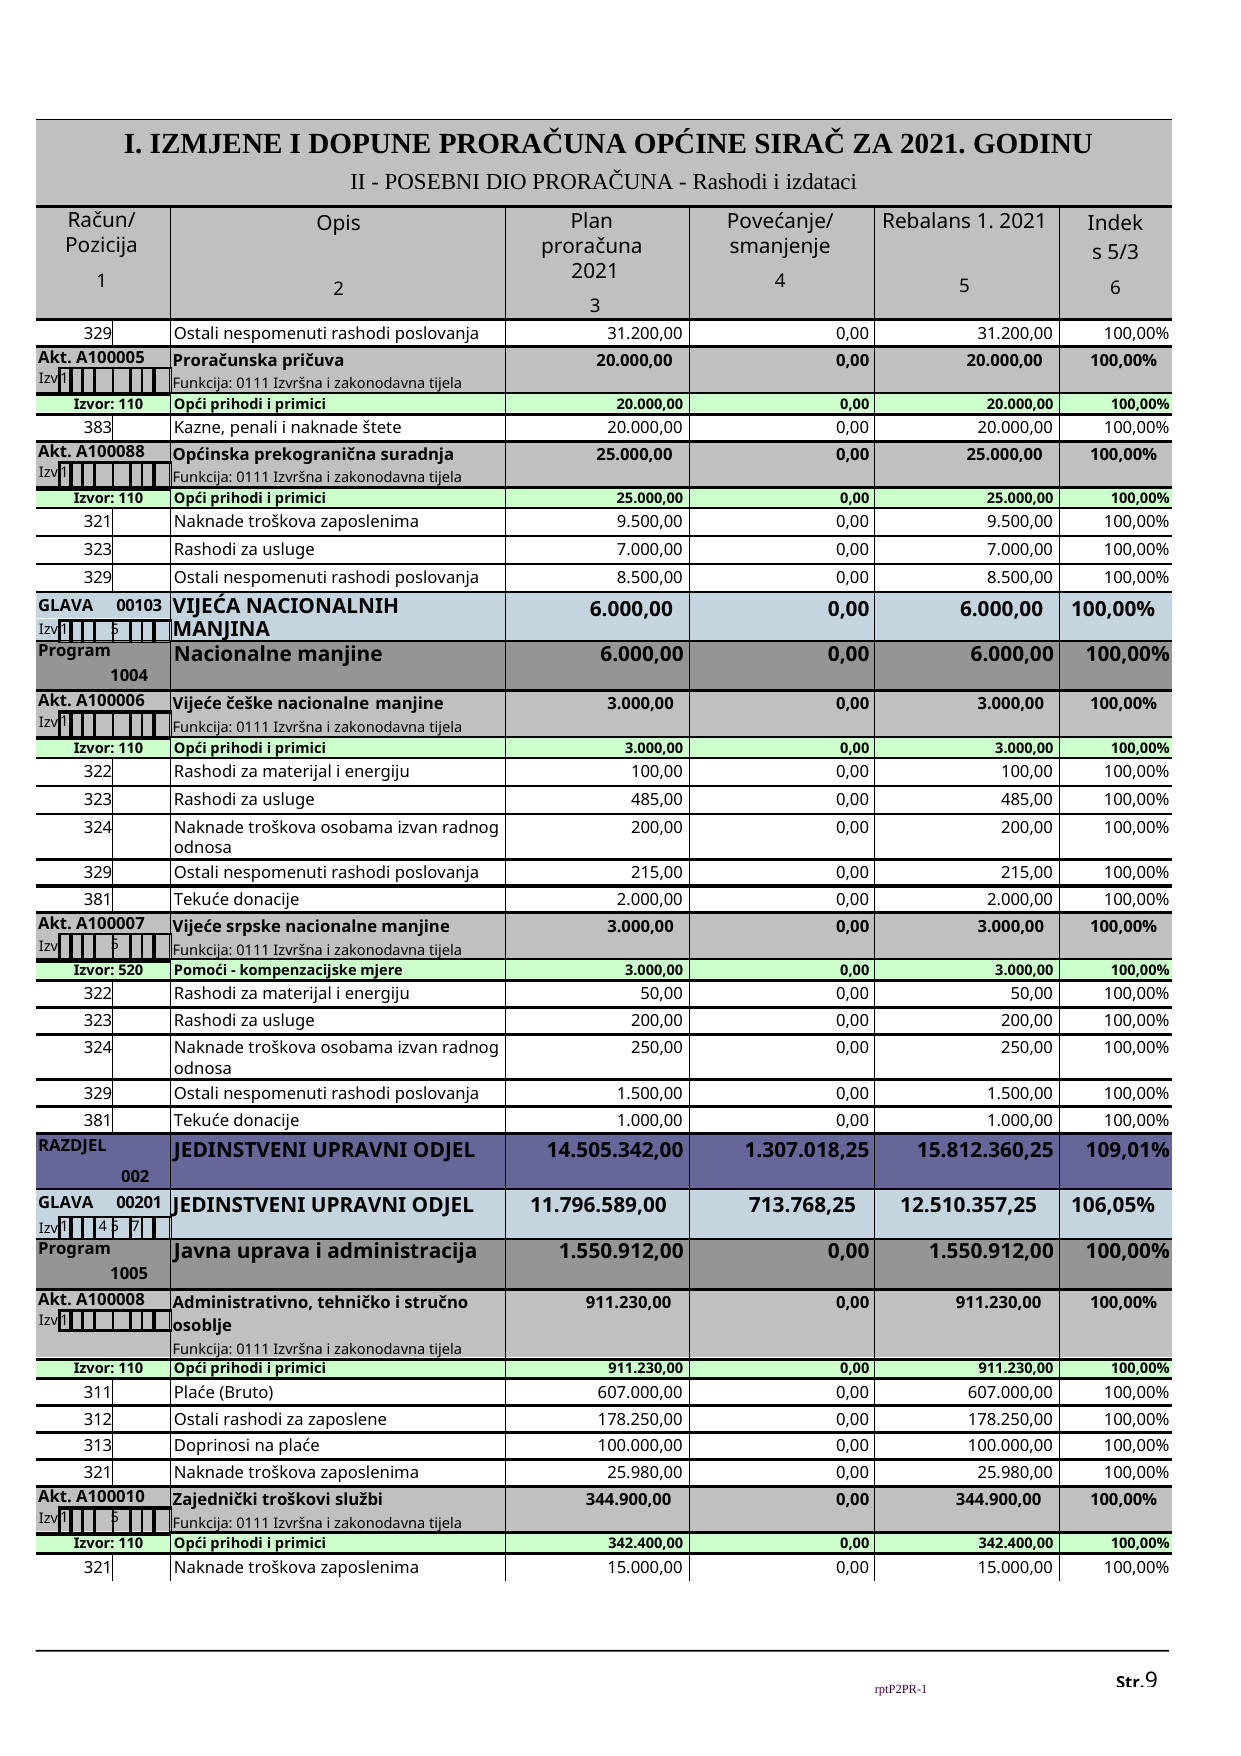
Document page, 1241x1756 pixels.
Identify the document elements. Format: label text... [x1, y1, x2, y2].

table_cell 0,00 [690, 1036, 874, 1078]
table_cell Ostali nespomenuti rashodi poslovanja [171, 321, 505, 345]
table_cell 344.900,00 [506, 1488, 689, 1531]
table_cell [113, 1081, 170, 1105]
table_cell Vijeće češke nacionalne manjine Funkcija: 0111 Izvršna i zakonodavna tijela [171, 692, 505, 736]
table_cell Izvor: 520 [36, 963, 170, 979]
table_cell Vijeće srpske nacionalne manjine Funkcija: 0111 Izvršna i zakonodavna tijela [171, 914, 505, 958]
table_cell 0,00 [690, 642, 874, 689]
table_cell Izvor: 110 [36, 1361, 170, 1377]
table_cell Rebalans 1. 2021 5 [875, 208, 1059, 318]
table_cell 1.000,00 [875, 1108, 1059, 1132]
table_cell GLAVA 00103 [36, 593, 170, 618]
table_cell Ostali nespomenuti rashodi poslovanja [171, 565, 505, 591]
table_cell 9.500,00 [506, 509, 689, 535]
table_cell VIJEĆA NACIONALNIH MANJINA [171, 593, 505, 640]
table_cell [143, 464, 152, 486]
table_cell 15.000,00 [506, 1555, 689, 1581]
table_cell JEDINSTVENI UPRAVNI ODJEL [171, 1190, 505, 1238]
table_cell 342.400,00 [506, 1534, 689, 1552]
table_cell 50,00 [875, 982, 1059, 1006]
table_cell 31.200,00 [506, 321, 689, 345]
table_cell 3.000,00 [506, 914, 689, 958]
table_cell 911.230,00 [506, 1291, 689, 1357]
table_cell 100,00% [1060, 593, 1172, 640]
table_cell 329 [36, 321, 112, 345]
table_cell [113, 1555, 170, 1581]
table_cell [143, 369, 152, 392]
table_cell [143, 714, 152, 736]
table_cell [73, 1510, 81, 1531]
table_cell 5 [96, 935, 112, 958]
table_cell 100,00% [1060, 1009, 1172, 1032]
table_cell [113, 1009, 170, 1032]
table_cell [132, 1510, 141, 1531]
table_cell 0,00 [690, 509, 874, 535]
table_cell Opći prihodi i primici [171, 1534, 505, 1552]
table_cell [156, 1218, 169, 1238]
table_cell 100,00% [1060, 565, 1172, 591]
table_cell 200,00 [875, 815, 1059, 857]
table_cell 0,00 [690, 537, 874, 563]
table_cell Ostali rashodi za zaposlene [171, 1407, 505, 1431]
table_cell 100,00% [1060, 321, 1172, 345]
table_cell Izvor: 110 [36, 1536, 170, 1552]
table_cell Akt. A100088 [36, 443, 170, 461]
table_cell Plaće (Bruto) [171, 1380, 505, 1404]
table_cell Naknade troškova zaposlenima [171, 1461, 505, 1485]
table_cell 100,00% [1060, 815, 1172, 857]
table_cell 0,00 [690, 1534, 874, 1552]
table_cell Izv [36, 933, 58, 958]
table_cell 100,00% [1060, 394, 1172, 412]
table_cell [113, 416, 170, 439]
table_cell 100,00% [1060, 537, 1172, 563]
table_cell 0,00 [690, 1555, 874, 1581]
table_cell Općinska prekogranična suradnja Funkcija: 0111 Izvršna i zakonodavna tijela [171, 443, 505, 486]
table_cell 20.000,00 [875, 394, 1059, 412]
table_cell [143, 622, 152, 640]
table_cell 100,00% [1060, 1240, 1172, 1288]
table_cell [113, 815, 170, 857]
table_cell [132, 1312, 141, 1329]
table_cell 344.900,00 [875, 1488, 1059, 1531]
table_cell Program 1005 [36, 1240, 170, 1288]
table_cell Izv [36, 461, 58, 486]
table_cell [36, 1329, 170, 1357]
table_cell 8.500,00 [875, 565, 1059, 591]
table_cell [73, 714, 81, 736]
table_cell 200,00 [506, 1009, 689, 1032]
table_cell 25.000,00 [875, 443, 1059, 486]
table_cell 100,00% [1060, 1361, 1172, 1377]
table_cell 322 [36, 759, 112, 784]
table_cell 0,00 [690, 914, 874, 958]
table_cell [84, 714, 93, 736]
table_cell [61, 935, 69, 958]
table_cell 20.000,00 [506, 416, 689, 439]
table_cell 311 [36, 1380, 112, 1404]
table_cell Indeks 5/3 6 [1060, 208, 1172, 318]
table_cell 8.500,00 [506, 565, 689, 591]
table_cell 100,00% [1060, 982, 1172, 1006]
table_cell 0,00 [690, 416, 874, 439]
table_cell 100,00 [506, 759, 689, 784]
table_cell 100,00% [1060, 1461, 1172, 1485]
table_cell 3.000,00 [506, 692, 689, 736]
table_cell Javna uprava i administracija [171, 1240, 505, 1288]
table_cell [132, 622, 141, 640]
table_cell [114, 935, 129, 958]
table_cell 342.400,00 [875, 1534, 1059, 1552]
table_cell Rashodi za materijal i energiju [171, 759, 505, 784]
table_cell [84, 464, 93, 486]
table_cell Opći prihodi i primici [171, 394, 505, 412]
table_cell 0,00 [690, 982, 874, 1006]
table_cell 100,00% [1060, 1534, 1172, 1552]
table_cell [156, 935, 169, 958]
table_cell [73, 622, 81, 640]
table_cell 0,00 [690, 1461, 874, 1485]
table_cell [84, 1312, 93, 1329]
table_cell [143, 1218, 152, 1238]
table_cell Pomoći - kompenzacijske mjere [171, 960, 505, 979]
table_cell 31.200,00 [875, 321, 1059, 345]
table_cell [84, 1218, 93, 1238]
table_cell 106,05% [1060, 1190, 1172, 1238]
table_cell [84, 1510, 93, 1531]
table_cell 100,00% [1060, 1036, 1172, 1078]
table_cell Naknade troškova zaposlenima [171, 1555, 505, 1581]
table_cell 0,00 [690, 888, 874, 911]
table_cell Izv [36, 1216, 58, 1238]
table_cell [96, 464, 112, 486]
table_cell 323 [36, 1009, 112, 1032]
table_cell 100,00% [1060, 914, 1172, 958]
table_cell 200,00 [875, 1009, 1059, 1032]
table_cell [156, 714, 169, 736]
table_cell 6.000,00 [875, 642, 1059, 689]
table_cell 329 [36, 565, 112, 591]
table_cell [113, 787, 170, 813]
table_cell 100,00% [1060, 738, 1172, 757]
table_cell Izv [36, 1506, 58, 1531]
table_cell 0,00 [690, 960, 874, 979]
table_cell 0,00 [690, 692, 874, 736]
table_cell [73, 464, 81, 486]
table_cell 323 [36, 537, 112, 563]
table_cell Opći prihodi i primici [171, 1361, 505, 1377]
table_cell Rashodi za usluge [171, 1009, 505, 1032]
table_cell 5 [96, 1510, 112, 1531]
table_cell 0,00 [690, 1240, 874, 1288]
table_cell 312 [36, 1407, 112, 1431]
table_cell 7.000,00 [875, 537, 1059, 563]
table_cell 0,00 [690, 1407, 874, 1431]
table_cell 25.000,00 [506, 443, 689, 486]
table_cell 0,00 [690, 1081, 874, 1105]
table_cell 0,00 [690, 443, 874, 486]
table_cell 100,00% [1060, 692, 1172, 736]
table_cell Tekuće donacije [171, 1108, 505, 1132]
table_cell [113, 759, 170, 784]
table_cell 250,00 [506, 1036, 689, 1078]
table_cell Rashodi za usluge [171, 787, 505, 813]
table_cell Akt. A100010 [36, 1488, 170, 1506]
table_cell Opći prihodi i primici [171, 489, 505, 507]
table_cell 3.000,00 [875, 738, 1059, 757]
table_cell 0,00 [690, 321, 874, 345]
table_cell 0,00 [690, 1009, 874, 1032]
table_cell [113, 565, 170, 591]
table_cell [113, 537, 170, 563]
table_cell 3.000,00 [506, 738, 689, 757]
table_header I. IZMJENE I DOPUNE PRORAČUNA OPĆINE SIRAČ ZA 2021. GODINU II - POSEBNI DIO PRORAČUNA - Rashodi i izdataci [36, 120, 1172, 205]
table_cell 15.812.360,25 [875, 1135, 1059, 1188]
table_cell 313 [36, 1434, 112, 1458]
table_cell Izv [36, 710, 58, 736]
table_cell 0,00 [690, 1434, 874, 1458]
table_cell [156, 1510, 169, 1531]
table_cell 0,00 [690, 1361, 874, 1377]
table_cell [73, 935, 81, 958]
table_cell 20.000,00 [875, 416, 1059, 439]
table_cell [113, 1108, 170, 1132]
table_cell 3.000,00 [506, 960, 689, 979]
table_cell [156, 369, 169, 392]
table_cell [73, 1218, 81, 1238]
table_cell [113, 1461, 170, 1485]
table_cell 100,00% [1060, 1555, 1172, 1581]
table_cell [113, 1380, 170, 1404]
table_cell Račun/ Pozicija 1 [36, 208, 170, 318]
table_cell 100,00% [1060, 642, 1172, 689]
table_cell [114, 1312, 129, 1329]
table_cell [132, 464, 141, 486]
table_cell 109,01% [1060, 1135, 1172, 1188]
table_cell 178.250,00 [875, 1407, 1059, 1431]
table_cell 7.000,00 [506, 537, 689, 563]
table_cell [73, 1312, 81, 1329]
table_cell Akt. A100008 [36, 1291, 170, 1309]
table_cell 100,00 [875, 759, 1059, 784]
table_cell 1.500,00 [506, 1081, 689, 1105]
table_cell Izv [36, 367, 58, 392]
table_cell [73, 369, 81, 392]
table_cell 100,00% [1060, 960, 1172, 979]
table_cell 329 [36, 1081, 112, 1105]
table_cell 100.000,00 [875, 1434, 1059, 1458]
table_cell 25.000,00 [875, 489, 1059, 507]
table_cell 200,00 [506, 815, 689, 857]
table_cell 5 [96, 622, 112, 640]
table_cell Rashodi za usluge [171, 537, 505, 563]
table_cell Povećanje/ smanjenje 4 [690, 208, 874, 318]
table_cell Proračunska pričuva Funkcija: 0111 Izvršna i zakonodavna tijela [171, 348, 505, 392]
table_cell 100,00% [1060, 861, 1172, 884]
table_cell [84, 622, 93, 640]
table_cell Program 1004 [36, 642, 170, 689]
table_cell 3.000,00 [875, 960, 1059, 979]
table_cell 11.796.589,00 [506, 1190, 689, 1238]
table_cell 100,00% [1060, 416, 1172, 439]
table_cell [113, 1407, 170, 1431]
table_cell [113, 1036, 170, 1078]
table_cell Izv [36, 619, 58, 640]
table_cell 100.000,00 [506, 1434, 689, 1458]
table_cell [156, 1312, 169, 1329]
table_cell [114, 1218, 129, 1238]
table_cell [96, 1312, 112, 1329]
table_cell [84, 935, 93, 958]
table_cell Akt. A100007 [36, 914, 170, 933]
table_cell 25.980,00 [875, 1461, 1059, 1485]
table_cell 100,00% [1060, 443, 1172, 486]
table_cell 15.000,00 [875, 1555, 1059, 1581]
table_cell 321 [36, 1461, 112, 1485]
table_cell 321 [36, 509, 112, 535]
table_cell Akt. A100006 [36, 692, 170, 710]
table_cell 0,00 [690, 1291, 874, 1357]
table_cell 0,00 [690, 738, 874, 757]
table_cell 713.768,25 [690, 1190, 874, 1238]
table_cell 485,00 [875, 787, 1059, 813]
table_cell 322 [36, 982, 112, 1006]
table_cell [113, 982, 170, 1006]
table_cell 0,00 [690, 489, 874, 507]
table_cell 0,00 [690, 565, 874, 591]
table_cell 0,00 [690, 815, 874, 857]
table_cell 321 [36, 1555, 112, 1581]
table_cell 20.000,00 [875, 348, 1059, 392]
table_cell [113, 509, 170, 535]
table_cell [143, 1510, 152, 1531]
table_cell Kazne, penali i naknade štete [171, 416, 505, 439]
table_cell Zajednički troškovi službi Funkcija: 0111 Izvršna i zakonodavna tijela [171, 1488, 505, 1531]
table_cell 12.510.357,25 [875, 1190, 1059, 1238]
table_cell [143, 935, 152, 958]
table_cell 381 [36, 1108, 112, 1132]
table_cell 0,00 [690, 787, 874, 813]
table_cell 100,00% [1060, 1407, 1172, 1431]
table_cell 9.500,00 [875, 509, 1059, 535]
table_cell 1.307.018,25 [690, 1135, 874, 1188]
table_cell [114, 622, 129, 640]
table_cell 0,00 [690, 348, 874, 392]
table_cell 1.550.912,00 [875, 1240, 1059, 1288]
table_cell 100,00% [1060, 509, 1172, 535]
table_cell 381 [36, 888, 112, 911]
table_cell 100,00% [1060, 348, 1172, 392]
table_cell 178.250,00 [506, 1407, 689, 1431]
table_cell Izvor: 110 [36, 740, 170, 757]
table_cell JEDINSTVENI UPRAVNI ODJEL [171, 1135, 505, 1188]
table_cell [84, 369, 93, 392]
table_cell 6.000,00 [875, 593, 1059, 640]
table_cell 383 [36, 416, 112, 439]
table_cell 100,00% [1060, 888, 1172, 911]
table_cell [156, 622, 169, 640]
table_cell 1.000,00 [506, 1108, 689, 1132]
table_cell 100,00% [1060, 1291, 1172, 1357]
table_cell Rashodi za materijal i energiju [171, 982, 505, 1006]
table_cell 250,00 [875, 1036, 1059, 1078]
table_cell [114, 464, 129, 486]
table_cell Administrativno, tehničko i stručno osoblje Funkcija: 0111 Izvršna i zakonodavna tijela [171, 1291, 505, 1357]
table_cell Izvor: 110 [36, 396, 170, 412]
table_cell 0,00 [690, 593, 874, 640]
table_cell 323 [36, 787, 112, 813]
table_cell 0,00 [690, 861, 874, 884]
table_cell Akt. A100005 [36, 348, 170, 367]
table_cell 324 [36, 1036, 112, 1078]
table_cell [113, 321, 170, 345]
table_cell Naknade troškova osobama izvan radnog odnosa [171, 1036, 505, 1078]
table_cell 1.550.912,00 [506, 1240, 689, 1288]
table_cell 0,00 [690, 1108, 874, 1132]
table_cell 607.000,00 [875, 1380, 1059, 1404]
table_cell Opis 2 [171, 208, 505, 318]
table_cell [156, 464, 169, 486]
table_cell Nacionalne manjine [171, 642, 505, 689]
table_cell [114, 1510, 129, 1531]
table_cell 6.000,00 [506, 593, 689, 640]
table_cell 2.000,00 [875, 888, 1059, 911]
table_cell [113, 1434, 170, 1458]
table_cell 6.000,00 [506, 642, 689, 689]
table_cell 25.000,00 [506, 489, 689, 507]
table_cell 2.000,00 [506, 888, 689, 911]
table_cell [114, 369, 129, 392]
table_cell GLAVA 00201 [36, 1190, 170, 1216]
table_cell 100,00% [1060, 1434, 1172, 1458]
table_cell 0,00 [690, 394, 874, 412]
table_cell 324 [36, 815, 112, 857]
table_cell 100,00% [1060, 1081, 1172, 1105]
table_cell [143, 1312, 152, 1329]
table_cell Tekuće donacije [171, 888, 505, 911]
table_cell Naknade troškova zaposlenima [171, 509, 505, 535]
table_cell 911.230,00 [875, 1361, 1059, 1377]
table_cell RAZDJEL 002 [36, 1135, 170, 1188]
table_cell 329 [36, 861, 112, 884]
table_cell 3.000,00 [875, 914, 1059, 958]
table_cell 215,00 [506, 861, 689, 884]
table_cell 0,00 [690, 1488, 874, 1531]
table_cell [114, 714, 129, 736]
table_cell Izv [36, 1309, 58, 1329]
table_cell Izvor: 110 [36, 491, 170, 507]
table_cell [96, 714, 112, 736]
table_cell 485,00 [506, 787, 689, 813]
table_cell 100,00% [1060, 1488, 1172, 1531]
table_cell Plan proračuna 2021 3 [506, 208, 689, 318]
table_cell Ostali nespomenuti rashodi poslovanja [171, 1081, 505, 1105]
table_cell 20.000,00 [506, 348, 689, 392]
table_cell 20.000,00 [506, 394, 689, 412]
table_cell 0,00 [690, 1380, 874, 1404]
table_cell 1.500,00 [875, 1081, 1059, 1105]
table_cell 100,00% [1060, 1380, 1172, 1404]
table_cell [132, 714, 141, 736]
table_cell 14.505.342,00 [506, 1135, 689, 1188]
table_cell 607.000,00 [506, 1380, 689, 1404]
table_cell 100,00% [1060, 1108, 1172, 1132]
table_cell 100,00% [1060, 759, 1172, 784]
table_cell 50,00 [506, 982, 689, 1006]
table_cell 100,00% [1060, 787, 1172, 813]
table_cell Ostali nespomenuti rashodi poslovanja [171, 861, 505, 884]
table_cell 215,00 [875, 861, 1059, 884]
table_cell 0,00 [690, 759, 874, 784]
table_cell 911.230,00 [875, 1291, 1059, 1357]
table_cell 100,00% [1060, 489, 1172, 507]
table_cell [96, 369, 112, 392]
table_cell Naknade troškova osobama izvan radnog odnosa [171, 815, 505, 857]
table_cell Doprinosi na plaće [171, 1434, 505, 1458]
table_cell [132, 935, 141, 958]
table_cell [132, 369, 141, 392]
table_cell 4 5 [96, 1218, 112, 1238]
table_cell 3.000,00 [875, 692, 1059, 736]
table_cell [113, 861, 170, 884]
table_cell 911.230,00 [506, 1361, 689, 1377]
table_cell 25.980,00 [506, 1461, 689, 1485]
table_cell [113, 888, 170, 911]
table_cell Opći prihodi i primici [171, 738, 505, 757]
